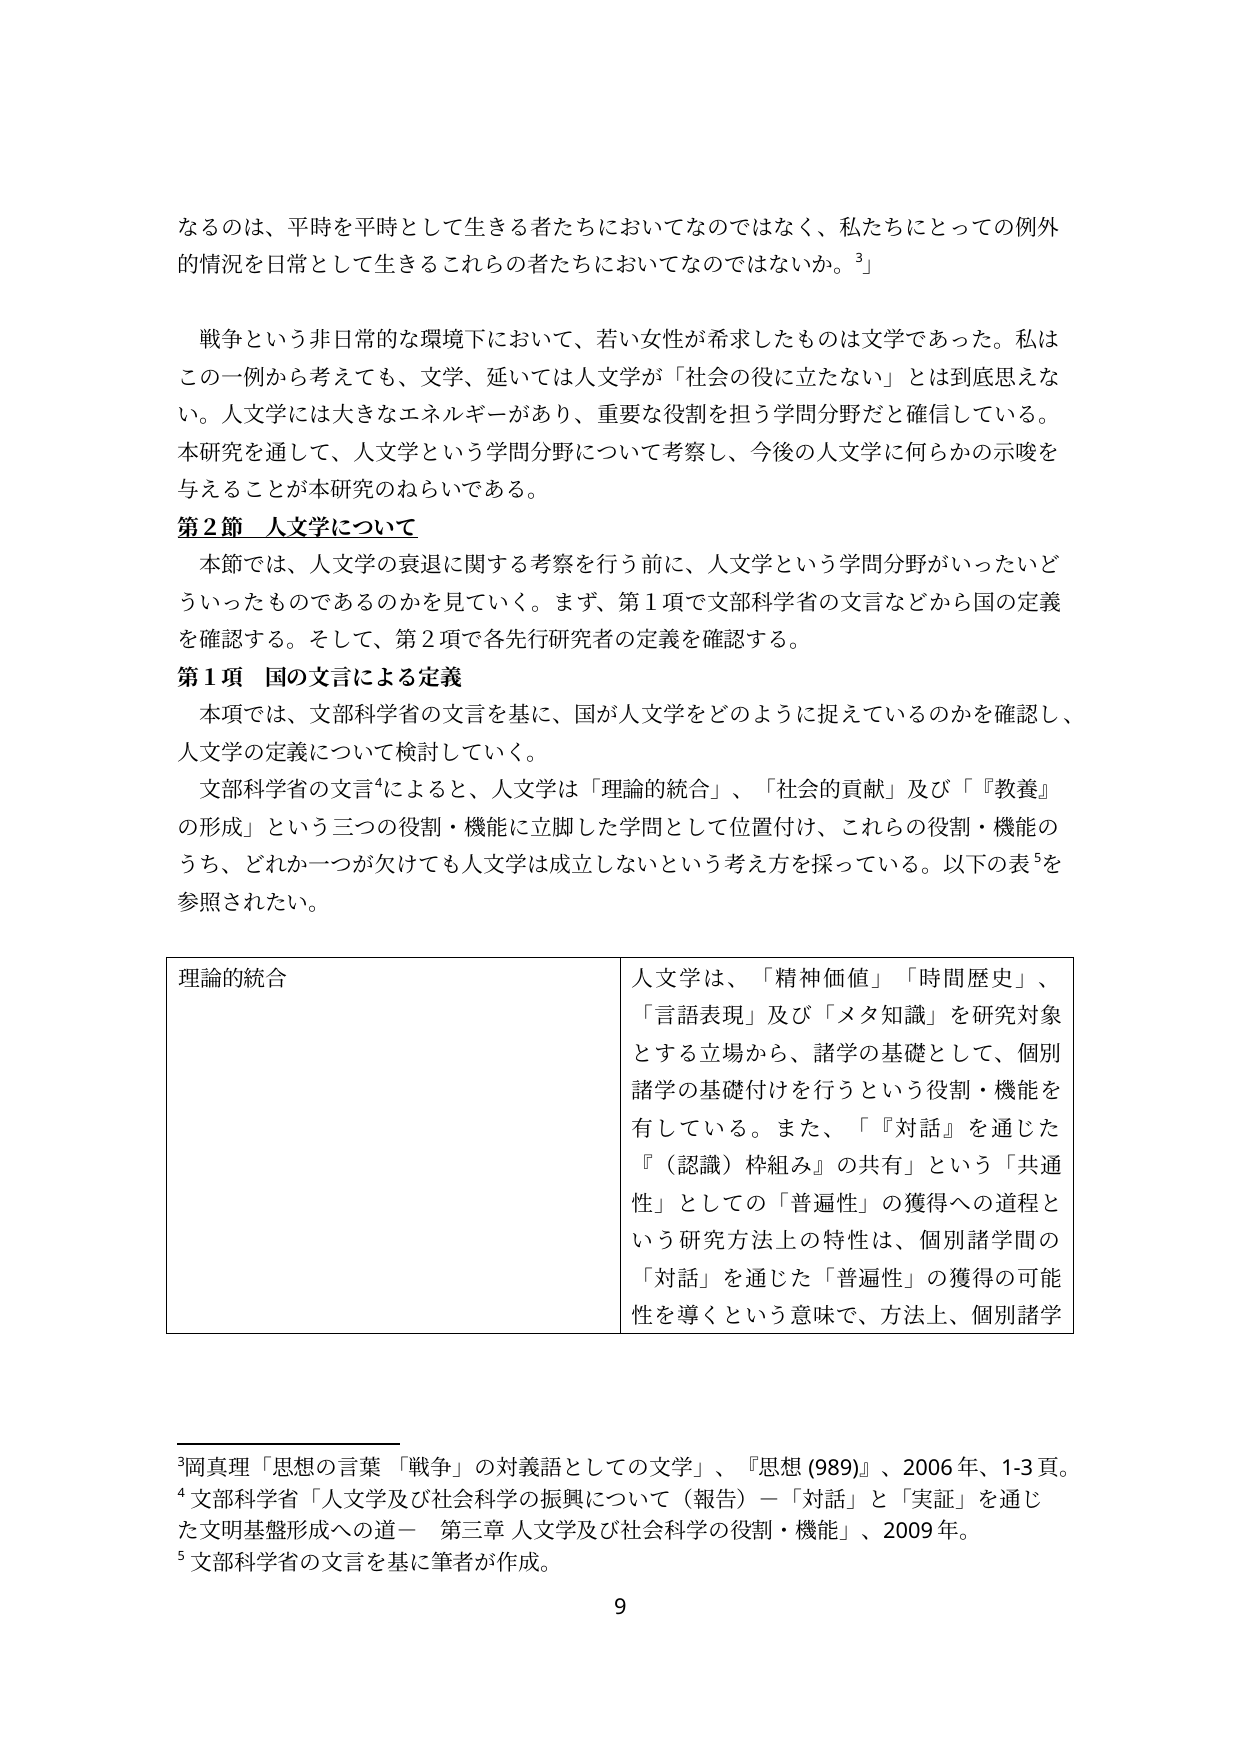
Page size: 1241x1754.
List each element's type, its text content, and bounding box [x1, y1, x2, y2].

text 第２節 人文学について [177, 507, 1063, 544]
text 第１項 国の文言による定義 [177, 657, 1063, 694]
text 文部科学省の文言によると、人文学は「理論的統合」、「社会的貢献」及び「『教養』の形成」という三つの役割・機能に立脚した学問として位置付け、これらの役割・機能のうち、どれか一つが欠けても人文学は成立しないという考え方を採っている。以下の表を参照されたい。 [177, 769, 1063, 919]
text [177, 207, 1063, 282]
table_header 理論的統合 [167, 958, 620, 1333]
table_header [621, 958, 1073, 1333]
text 本節では、人文学の衰退に関する考察を行う前に、人文学という学問分野がいったいどういったものであるのかを見ていく。まず、第１項で文部科学省の文言などから国の定義を確認する。そして、第２項で各先行研究者の定義を確認する。 [177, 544, 1063, 657]
text 本項では、文部科学省の文言を基に、国が人文学をどのように捉えているのかを確認し、人文学の定義について検討していく。 [177, 694, 1063, 769]
text 戦争という非日常的な環境下において、若い女性が希求したものは文学であった。私はこの一例から考えても、文学、延いては人文学が「社会の役に立たない」とは到底思えない。人文学には大きなエネルギーがあり、重要な役割を担う学問分野だと確信している。本研究を通して、人文学という学問分野について考察し、今後の人文学に何らかの示唆を与えることが本研究のねらいである。 [177, 319, 1063, 507]
